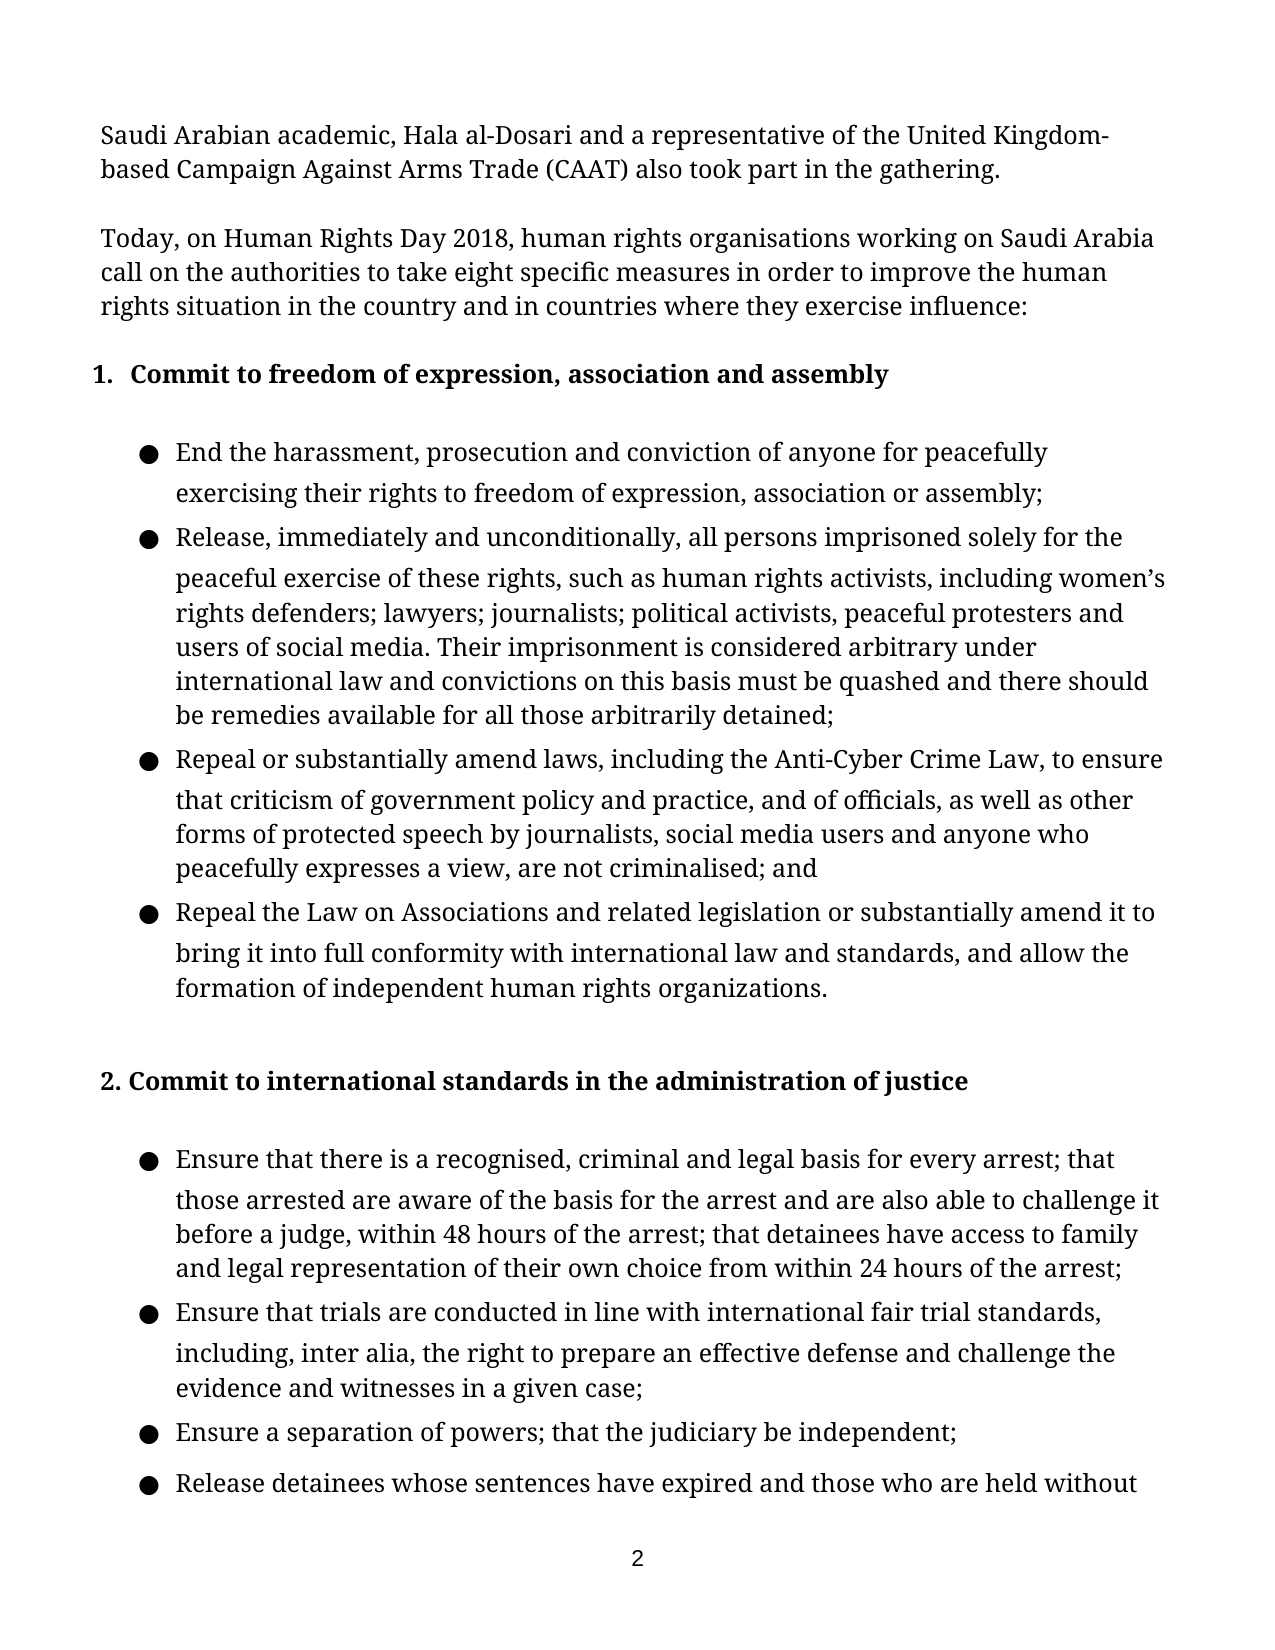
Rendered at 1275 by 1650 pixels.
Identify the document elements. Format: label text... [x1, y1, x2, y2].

list Release, immediately and unconditionally, all persons imprisoned solely for the peaceful exercise of these rights, such as human rights activists, including women’s rights defenders; lawyers; journalists; political activists, peaceful protesters and users of social media. Their imprisonment is considered arbitrary under international law and convictions on this basis must be quashed and there should be remedies available for all those arbitrarily detained; [138, 510, 1175, 731]
list Ensure that there is a recognised, criminal and legal basis for every arrest; that those arrested are aware of the basis for the arrest and are also able to challenge it before a judge, within 48 hours of the arrest; that detainees have access to family and legal representation of their own choice from within 24 hours of the arrest; [138, 1131, 1175, 1285]
list Ensure a separation of powers; that the judiciary be independent; [138, 1404, 1175, 1456]
list Repeal the Law on Associations and related legislation or substantially amend it to bring it into full conformity with international law and standards, and allow the formation of independent human rights organizations. [138, 885, 1175, 1004]
list End the harassment, prosecution and conviction of anyone for peacefully exercising their rights to freedom of expression, association or assembly; [138, 424, 1175, 510]
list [138, 1456, 1175, 1507]
text Saudi Arabian academic, Hala al-Dosari and a representative of the United Kingdom-based Campaign Against Arms Trade (CAAT) also took part in the gathering. [100, 118, 1175, 186]
list Ensure that trials are conducted in line with international fair trial standards, including, inter alia, the right to prepare an effective defense and challenge the evidence and witnesses in a given case; [138, 1285, 1175, 1404]
list Commit to freedom of expression, association and assembly [92, 356, 1175, 391]
text 2. Commit to international standards in the administration of justice [100, 1063, 1175, 1097]
text Today, on Human Rights Day 2018, human rights organisations working on Saudi Arabia call on the authorities to take eight specific measures in order to improve the human rights situation in the country and in countries where they exercise influence: [100, 220, 1175, 322]
list Repeal or substantially amend laws, including the Anti-Cyber Crime Law, to ensure that criticism of government policy and practice, and of officials, as well as other forms of protected speech by journalists, social media users and anyone who peacefully expresses a view, are not criminalised; and [138, 731, 1175, 885]
